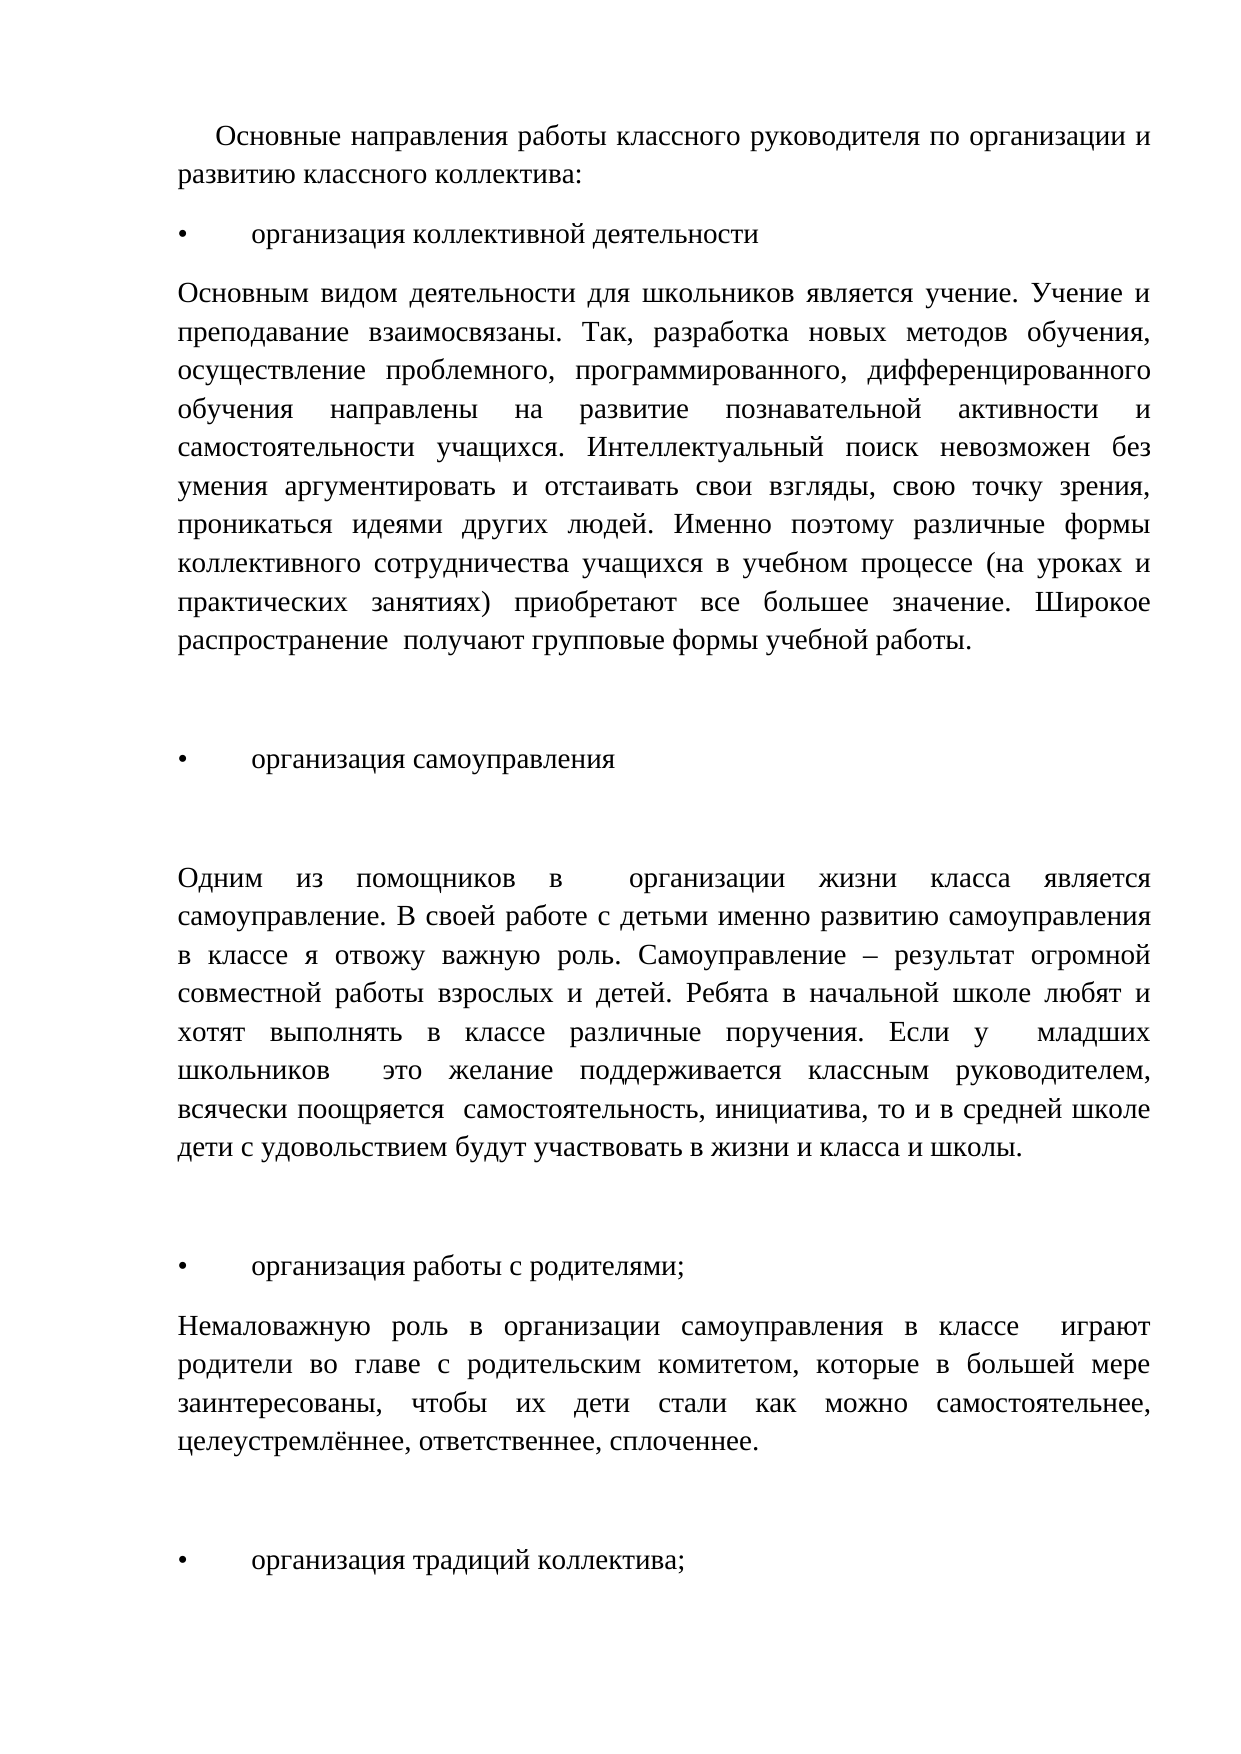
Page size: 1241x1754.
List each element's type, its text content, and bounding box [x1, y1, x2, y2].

text • организация традиций коллектива; [177, 1542, 1152, 1576]
text • организация самоуправления [177, 741, 1152, 774]
text • организация работы с родителями; [177, 1248, 1152, 1282]
text Основные направления работы классного руководителя по организации и развитию классного коллектива: [177, 118, 1152, 190]
text Одним из помощников в организации жизни класса является самоуправление. В своей работе с детьми именно развитию самоуправления в классе я отвожу важную роль. Самоуправление – результат огромной совместной работы взрослых и детей. Ребята в начальной школе любят и хотят выполнять в классе различные поручения. Если у младших школьников это желание поддерживается классным руководителем, всячески поощряется самостоятельность, инициатива, то и в средней школе дети с удовольствием будут участвовать в жизни и класса и школы. [177, 860, 1152, 1163]
text Основным видом деятельности для школьников является учение. Учение и преподавание взаимосвязаны. Так, разработка новых методов обучения, осуществление проблемного, программированного, дифференцированного обучения направлены на развитие познавательной активности и самостоятельности учащихся. Интеллектуальный поиск невозможен без умения аргументировать и отстаивать свои взгляды, свою точку зрения, проникаться идеями других людей. Именно поэтому различные формы коллективного сотрудничества учащихся в учебном процессе (на уроках и практических занятиях) приобретают все большее значение. Широкое распространение получают групповые формы учебной работы. [177, 275, 1152, 656]
text • организация коллективной деятельности [177, 216, 1152, 249]
text Немаловажную роль в организации самоуправления в классе играют родители во главе с родительским комитетом, которые в большей мере заинтересованы, чтобы их дети стали как можно самостоятельнее, целеустремлённее, ответственнее, сплоченнее. [177, 1308, 1152, 1457]
